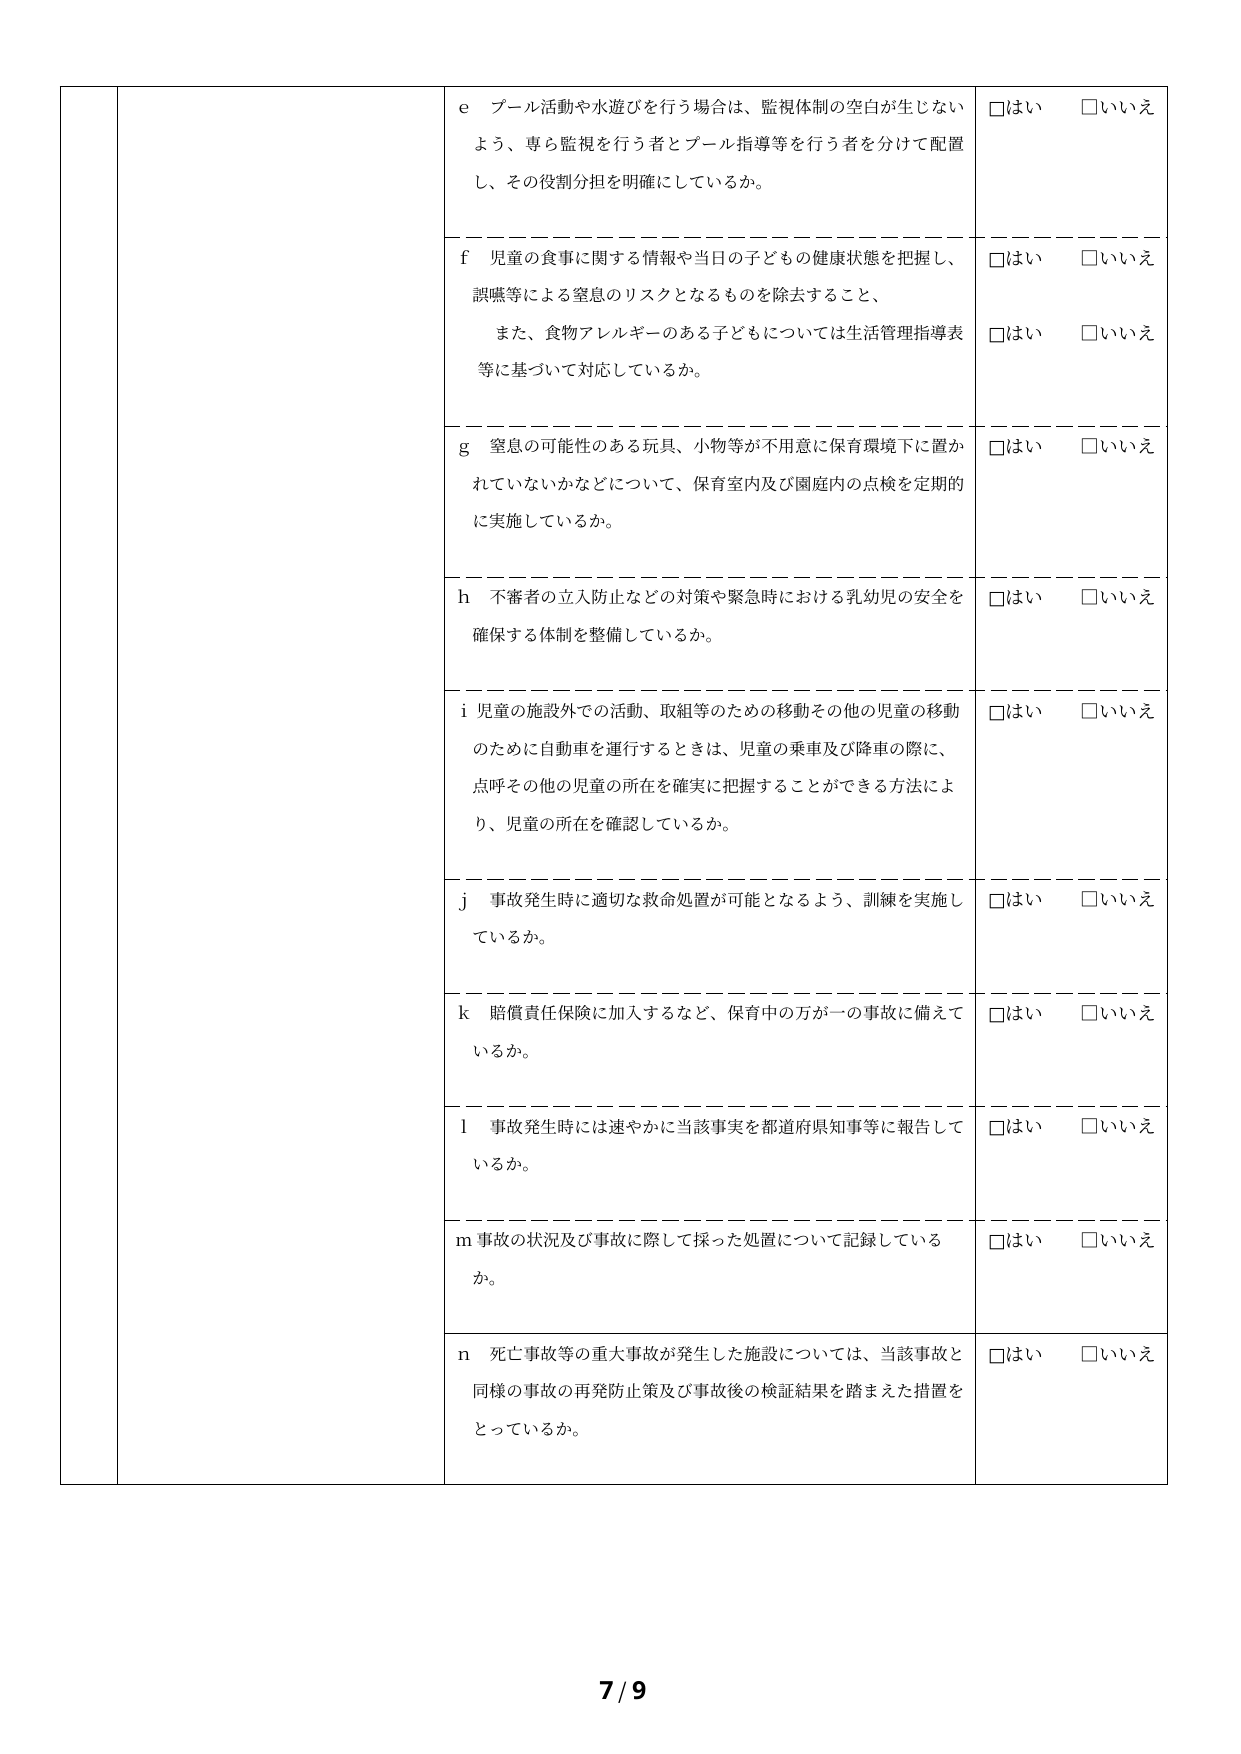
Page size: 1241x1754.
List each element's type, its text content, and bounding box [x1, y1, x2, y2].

table_cell ｎ 死亡事故等の重大事故が発生した施設については、当該事故と同様の事故の再発防止策及び事故後の検証結果を踏まえた措置をとっているか。 [445, 1334, 975, 1484]
table_cell □はい □いいえ [976, 1220, 1167, 1333]
table_cell ｌ 事故発生時には速やかに当該事実を都道府県知事等に報告しているか。 [445, 1106, 975, 1219]
table_cell ｅ プール活動や水遊びを行う場合は、監視体制の空白が生じないよう、専ら監視を行う者とプール指導等を行う者を分けて配置し、その役割分担を明確にしているか。 [445, 87, 975, 237]
table_cell □はい □いいえ [976, 879, 1167, 992]
table_cell □はい □いいえ □はい □いいえ [976, 237, 1167, 426]
table_cell ｍ 事故の状況及び事故に際して採った処置について記録しているか。 [445, 1220, 975, 1333]
table_cell ｊ 事故発生時に適切な救命処置が可能となるよう、訓練を実施しているか。 [445, 879, 975, 992]
table_cell □はい □いいえ [976, 1106, 1167, 1219]
table_cell ｈ 不審者の立入防止などの対策や緊急時における乳幼児の安全を確保する体制を整備しているか。 [445, 577, 975, 690]
table_cell ｉ 児童の施設外での活動、取組等のための移動その他の児童の移動のために自動車を運行するときは、児童の乗車及び降車の際に、点呼その他の児童の所在を確実に把握することができる方法により、児童の所在を確認しているか。 [445, 690, 975, 879]
table_cell □はい □いいえ [976, 577, 1167, 690]
table_cell ｆ 児童の食事に関する情報や当日の子どもの健康状態を把握し、誤嚥等による窒息のリスクとなるものを除去すること、 また、食物アレルギーのある子どもについては生活管理指導表等に基づいて対応しているか。 [445, 237, 975, 426]
table_cell □はい □いいえ [976, 87, 1167, 237]
table_cell □はい □いいえ [976, 1334, 1167, 1484]
table_cell □はい □いいえ [976, 993, 1167, 1106]
table_cell ｋ 賠償責任保険に加入するなど、保育中の万が一の事故に備えているか。 [445, 993, 975, 1106]
table_cell □はい □いいえ [976, 426, 1167, 577]
table_cell ｇ 窒息の可能性のある玩具、小物等が不用意に保育環境下に置かれていないかなどについて、保育室内及び園庭内の点検を定期的に実施しているか。 [445, 426, 975, 577]
table_cell □はい □いいえ [976, 690, 1167, 879]
